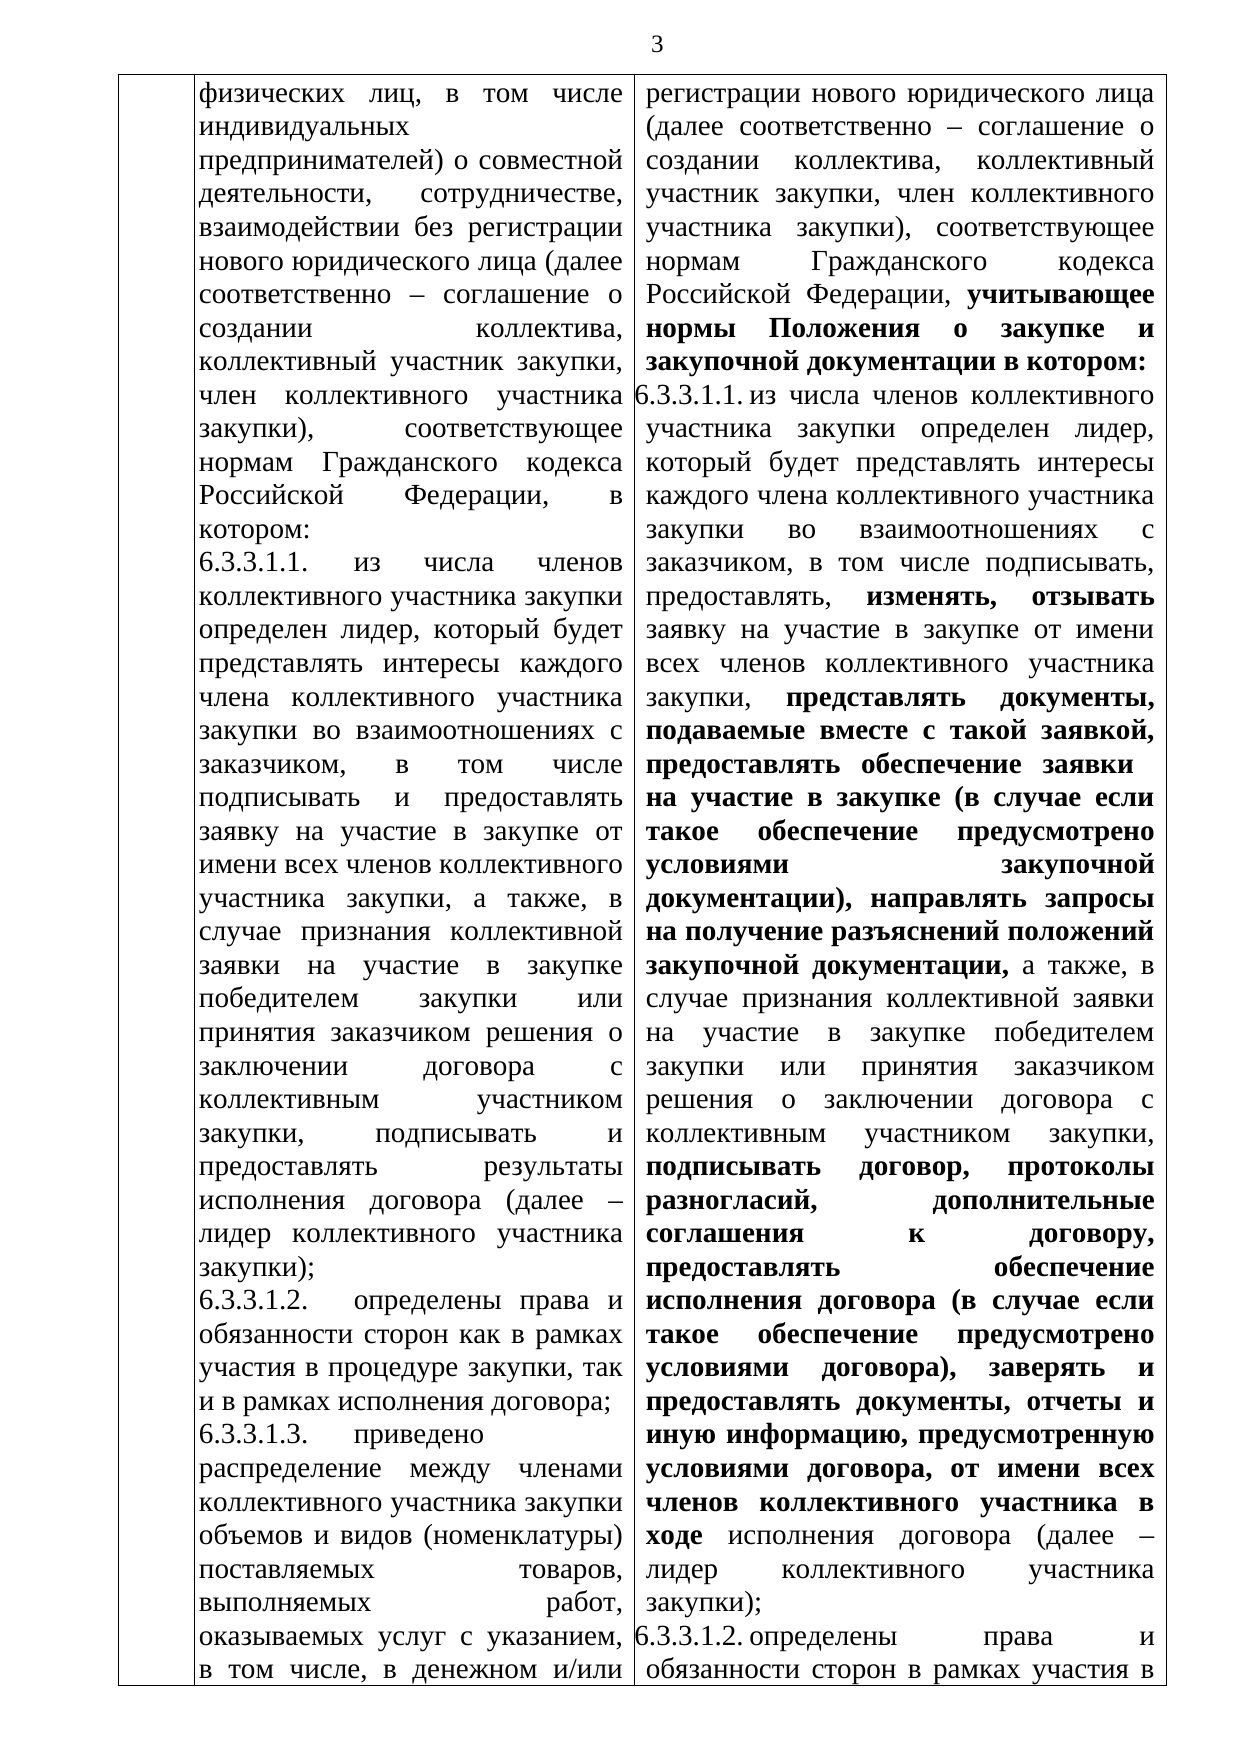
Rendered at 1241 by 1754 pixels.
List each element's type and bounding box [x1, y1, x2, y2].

table_cell [195, 75, 634, 1685]
table_cell [119, 75, 194, 1685]
table_cell [635, 75, 1166, 1685]
